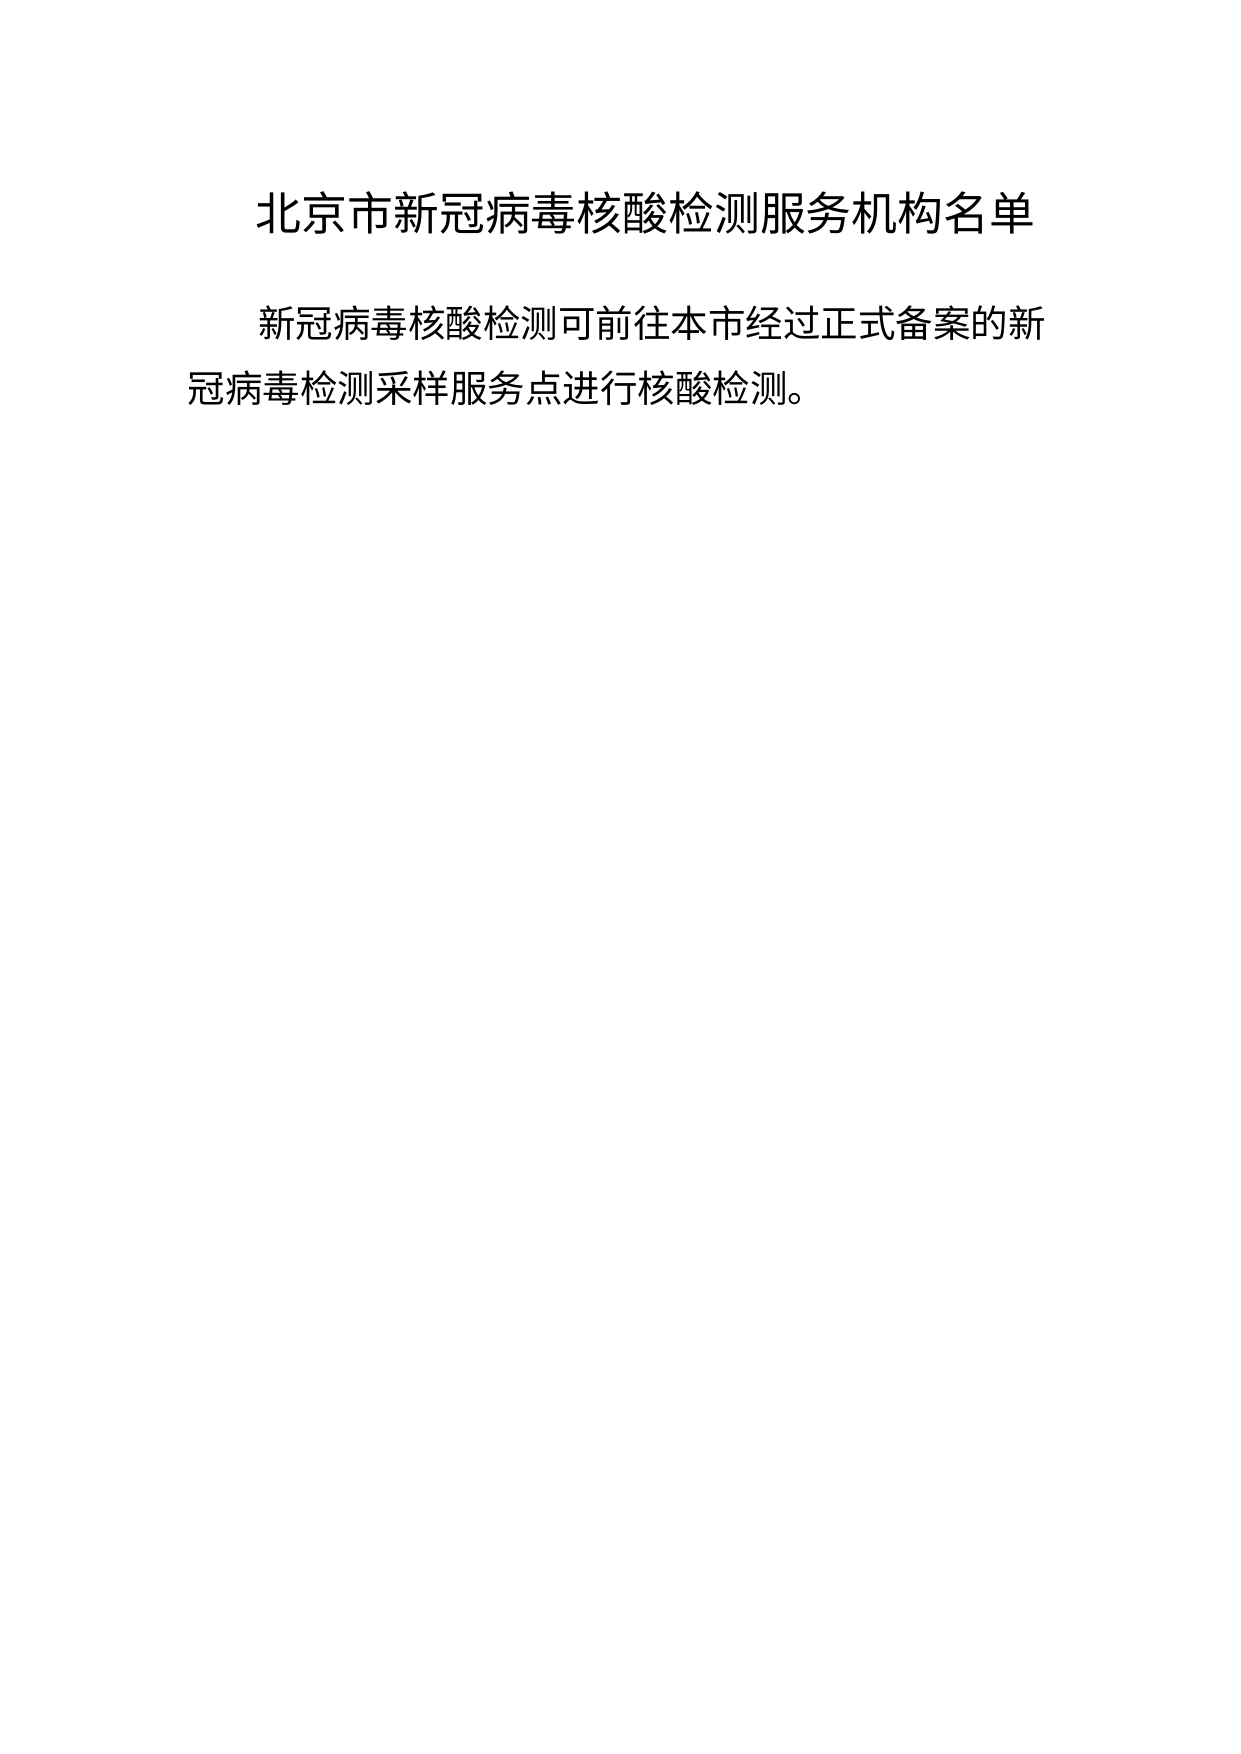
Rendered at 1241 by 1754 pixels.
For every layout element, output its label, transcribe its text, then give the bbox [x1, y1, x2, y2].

text 新冠病毒核酸检测可前往本市经过正式备案的新冠病毒检测采样服务点进行核酸检测。 [187, 289, 1053, 419]
text 北京市新冠病毒核酸检测服务机构名单 [187, 162, 1053, 259]
